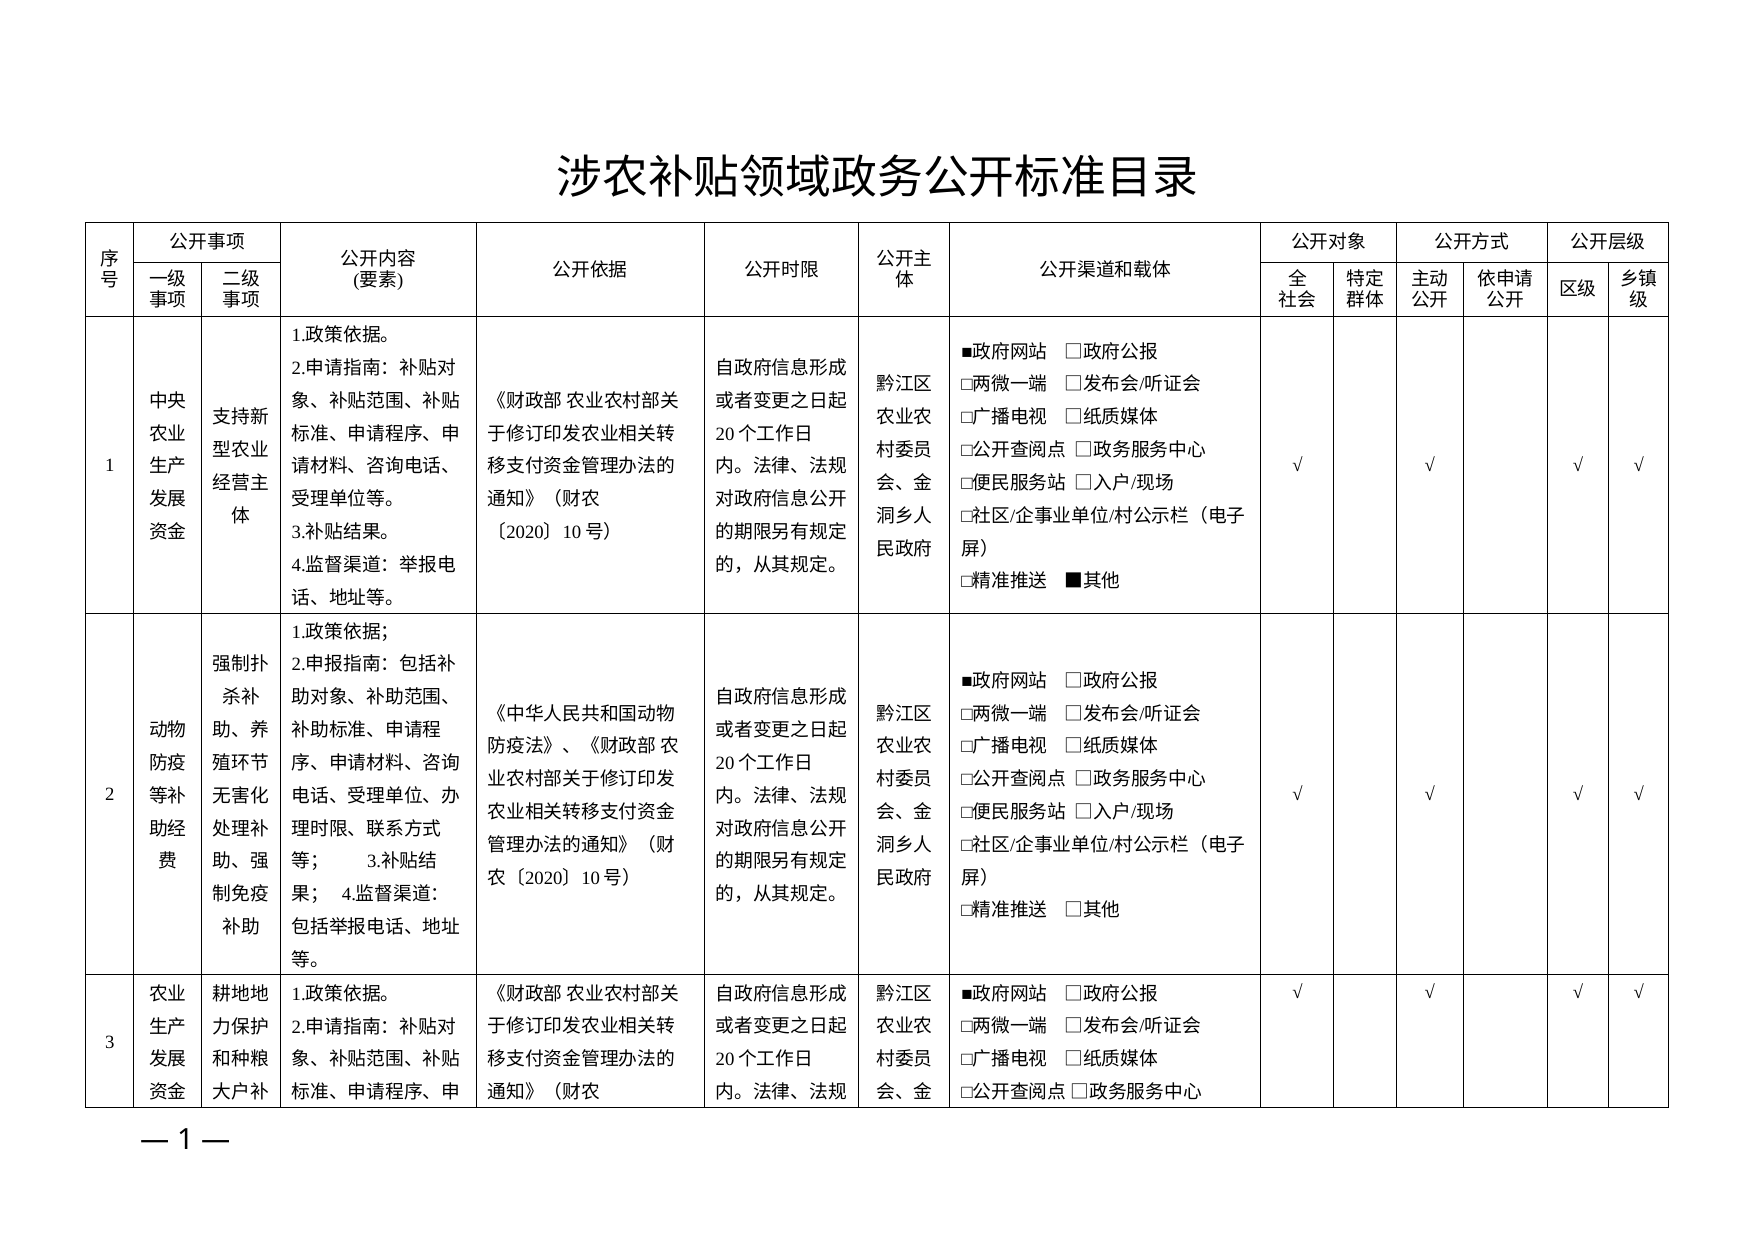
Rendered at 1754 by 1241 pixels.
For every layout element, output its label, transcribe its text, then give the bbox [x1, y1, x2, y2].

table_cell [477, 975, 704, 1107]
table_cell 3 [86, 975, 133, 1107]
table_cell √ [1397, 975, 1463, 1107]
table_cell √ [1548, 975, 1608, 1107]
table_cell 1 [86, 317, 133, 612]
table_cell √ [1261, 614, 1333, 974]
table_cell 主动公开 [1397, 263, 1463, 316]
table_cell [1334, 317, 1396, 612]
table_cell 动物防疫等补助经费 [134, 614, 201, 974]
table_header 公开方式 [1397, 223, 1547, 262]
table_cell √ [1609, 614, 1668, 974]
table_cell 《中华人民共和国动物防疫法》、《财政部 农业农村部关于修订印发农业相关转移支付资金管理办法的通知》（财农〔2020〕10号） [477, 614, 704, 974]
subtitle 涉农补贴领域政务公开标准目录 [118, 124, 1636, 222]
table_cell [705, 975, 858, 1107]
table_header 序号 [86, 223, 133, 316]
table_cell √ [1548, 614, 1608, 974]
table_cell √ [1261, 975, 1333, 1107]
table_cell √ [1609, 975, 1668, 1107]
table_cell [1334, 614, 1396, 974]
table_header 公开层级 [1548, 223, 1668, 262]
table_cell 《财政部 农业农村部关于修订印发农业相关转移支付资金管理办法的通知》（财农〔2020〕10号） [477, 317, 704, 612]
table_cell 1.政策依据； 2.申报指南：包括补助对象、补助范围、补助标准、申请程序、申请材料、咨询电话、受理单位、办理时限、联系方式等； 3.补贴结果； 4.监督渠道：包括举报电话、地址等。 [281, 614, 476, 974]
table_cell 1.政策依据。 2.申请指南：补贴对象、补贴范围、补贴标准、申请程序、申请材料、咨询电话、受理单位等。 3.补贴结果。 4.监督渠道：举报电话、地址等。 [281, 317, 476, 612]
table_cell 全 社会 [1261, 263, 1333, 316]
table_header 公开主体 [859, 223, 949, 316]
table_cell ■政府网站 □政府公报 □两微一端 □发布会/听证会 □广播电视 □纸质媒体 □公开查阅点 □政务服务中心 □便民服务站 □入户/现场 □社区/企事业单位/村公示栏（电子屏） □精准推送 ■其他 [950, 317, 1260, 612]
table_cell [1334, 975, 1396, 1107]
table_cell √ [1397, 317, 1463, 612]
table_cell √ [1548, 317, 1608, 612]
table_cell 自政府信息形成或者变更之日起20个工作日内。法律、法规对政府信息公开的期限另有规定的，从其规定。 [705, 317, 858, 612]
table_cell 黔江区农业农村委员会、金洞乡人民政府 [859, 975, 949, 1107]
table_header 公开时限 [705, 223, 858, 316]
table_cell [1464, 614, 1547, 974]
table_cell ■政府网站 □政府公报 □两微一端 □发布会/听证会 □广播电视 □纸质媒体 □公开查阅点 □政务服务中心 □便民服务站 □入户/现场 □社区/企事业单位/村公示栏（电子屏） □精准推送 □其他 [950, 614, 1260, 974]
table_cell 区级 [1548, 263, 1608, 316]
table_cell 黔江区农业农村委员会、金洞乡人民政府 [859, 317, 949, 612]
table_header 公开依据 [477, 223, 704, 316]
table_cell [1464, 975, 1547, 1107]
table_cell 二级 事项 [202, 263, 280, 316]
table_cell 2 [86, 614, 133, 974]
table_cell 黔江区农业农村委员会、金洞乡人民政府 [859, 614, 949, 974]
table_cell [1464, 317, 1547, 612]
table_cell 支持新型农业经营主体 [202, 317, 280, 612]
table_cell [281, 975, 476, 1107]
table_cell 依申请公开 [1464, 263, 1547, 316]
table_cell 中央农业生产发展资金 [134, 317, 201, 612]
table_cell 乡镇级 [1609, 263, 1668, 316]
table_header 公开事项 [134, 223, 280, 262]
table_cell 一级 事项 [134, 263, 201, 316]
table_cell 特定 群体 [1334, 263, 1396, 316]
table_header 公开对象 [1261, 223, 1396, 262]
table_cell √ [1261, 317, 1333, 612]
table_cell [950, 975, 1260, 1107]
table_cell 农业生产发展资金 [134, 975, 201, 1107]
table_cell 耕地地力保护和种粮大户补贴 [202, 975, 280, 1107]
table_cell 自政府信息形成或者变更之日起20个工作日内。法律、法规对政府信息公开的期限另有规定的，从其规定。 [705, 614, 858, 974]
table_header 公开渠道和载体 [950, 223, 1260, 316]
table_cell √ [1609, 317, 1668, 612]
table_cell 强制扑杀补助、养殖环节无害化处理补助、强制免疫补助 [202, 614, 280, 974]
table_cell √ [1397, 614, 1463, 974]
table_header 公开内容 (要素) [281, 223, 476, 316]
